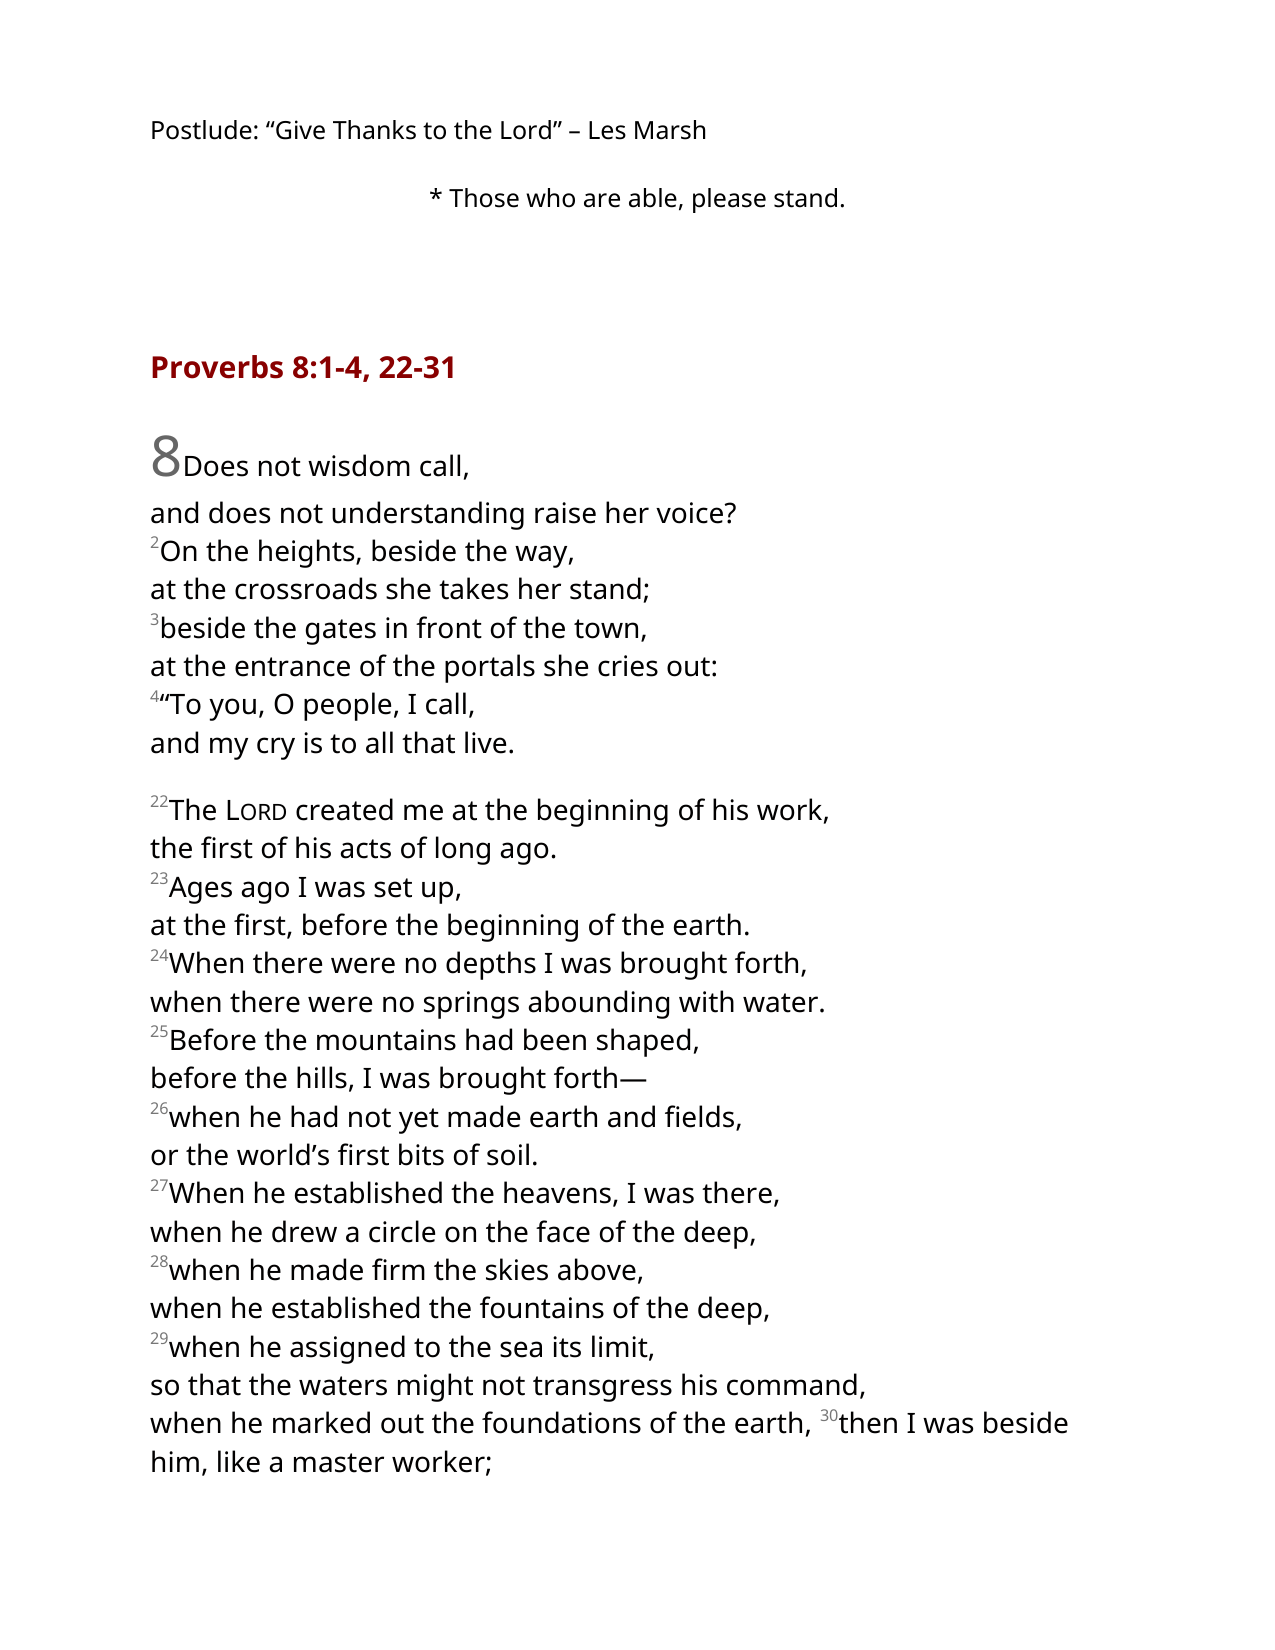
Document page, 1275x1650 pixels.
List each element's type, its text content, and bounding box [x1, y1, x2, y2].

text 8Does not wisdom call, and does not understanding raise her voice? 2On the heights, beside the way, at the crossroads she takes her stand; 3beside the gates in front of the town, at the entrance of the portals she cries out: 4“To you, O people, I call, and my cry is to all that live. [150, 416, 1125, 761]
text Postlude: “Give Thanks to the Lord” – Les Marsh [150, 112, 1125, 147]
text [150, 791, 1125, 1481]
text Proverbs 8:1-4, 22-31 [150, 346, 1125, 387]
text * Those who are able, please stand. [150, 181, 1125, 215]
